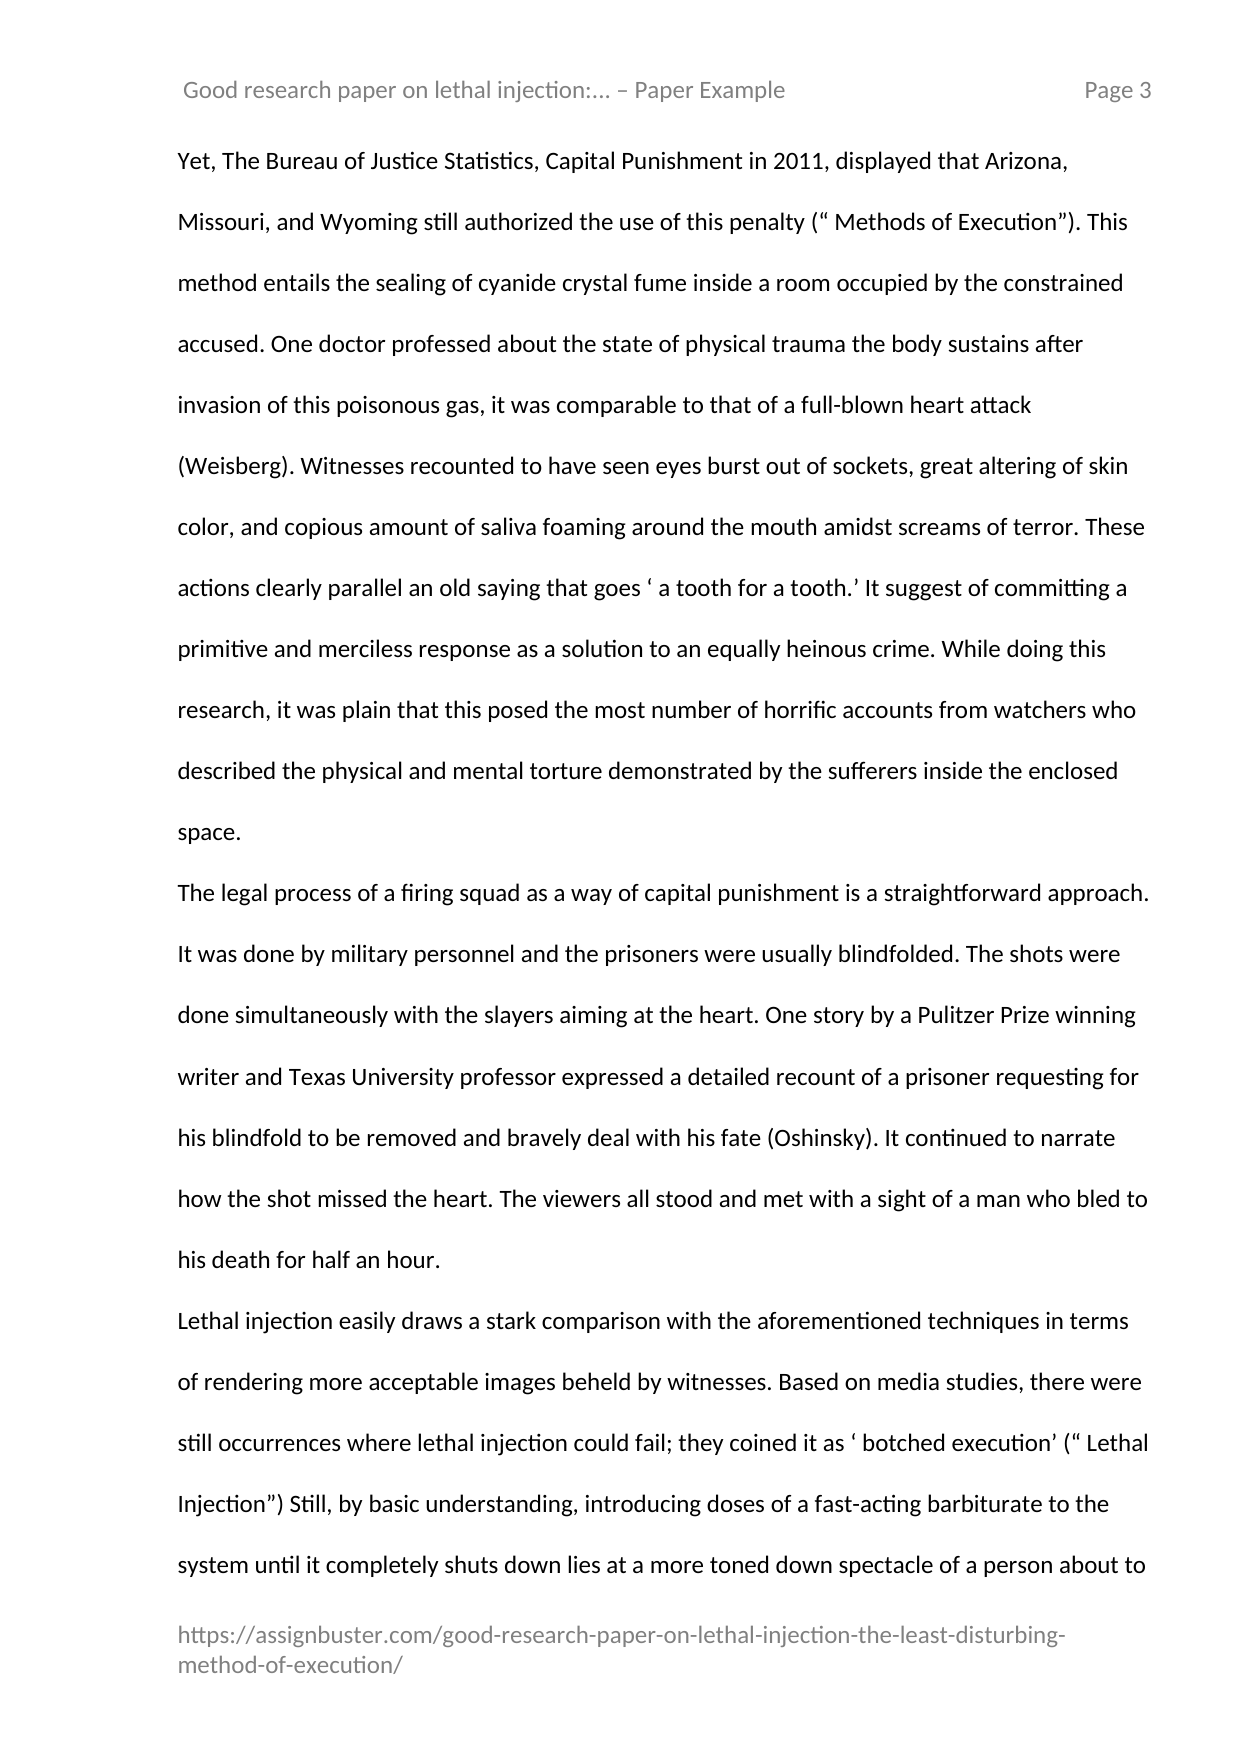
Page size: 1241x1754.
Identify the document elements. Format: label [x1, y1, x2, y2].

text [177, 145, 1152, 1579]
